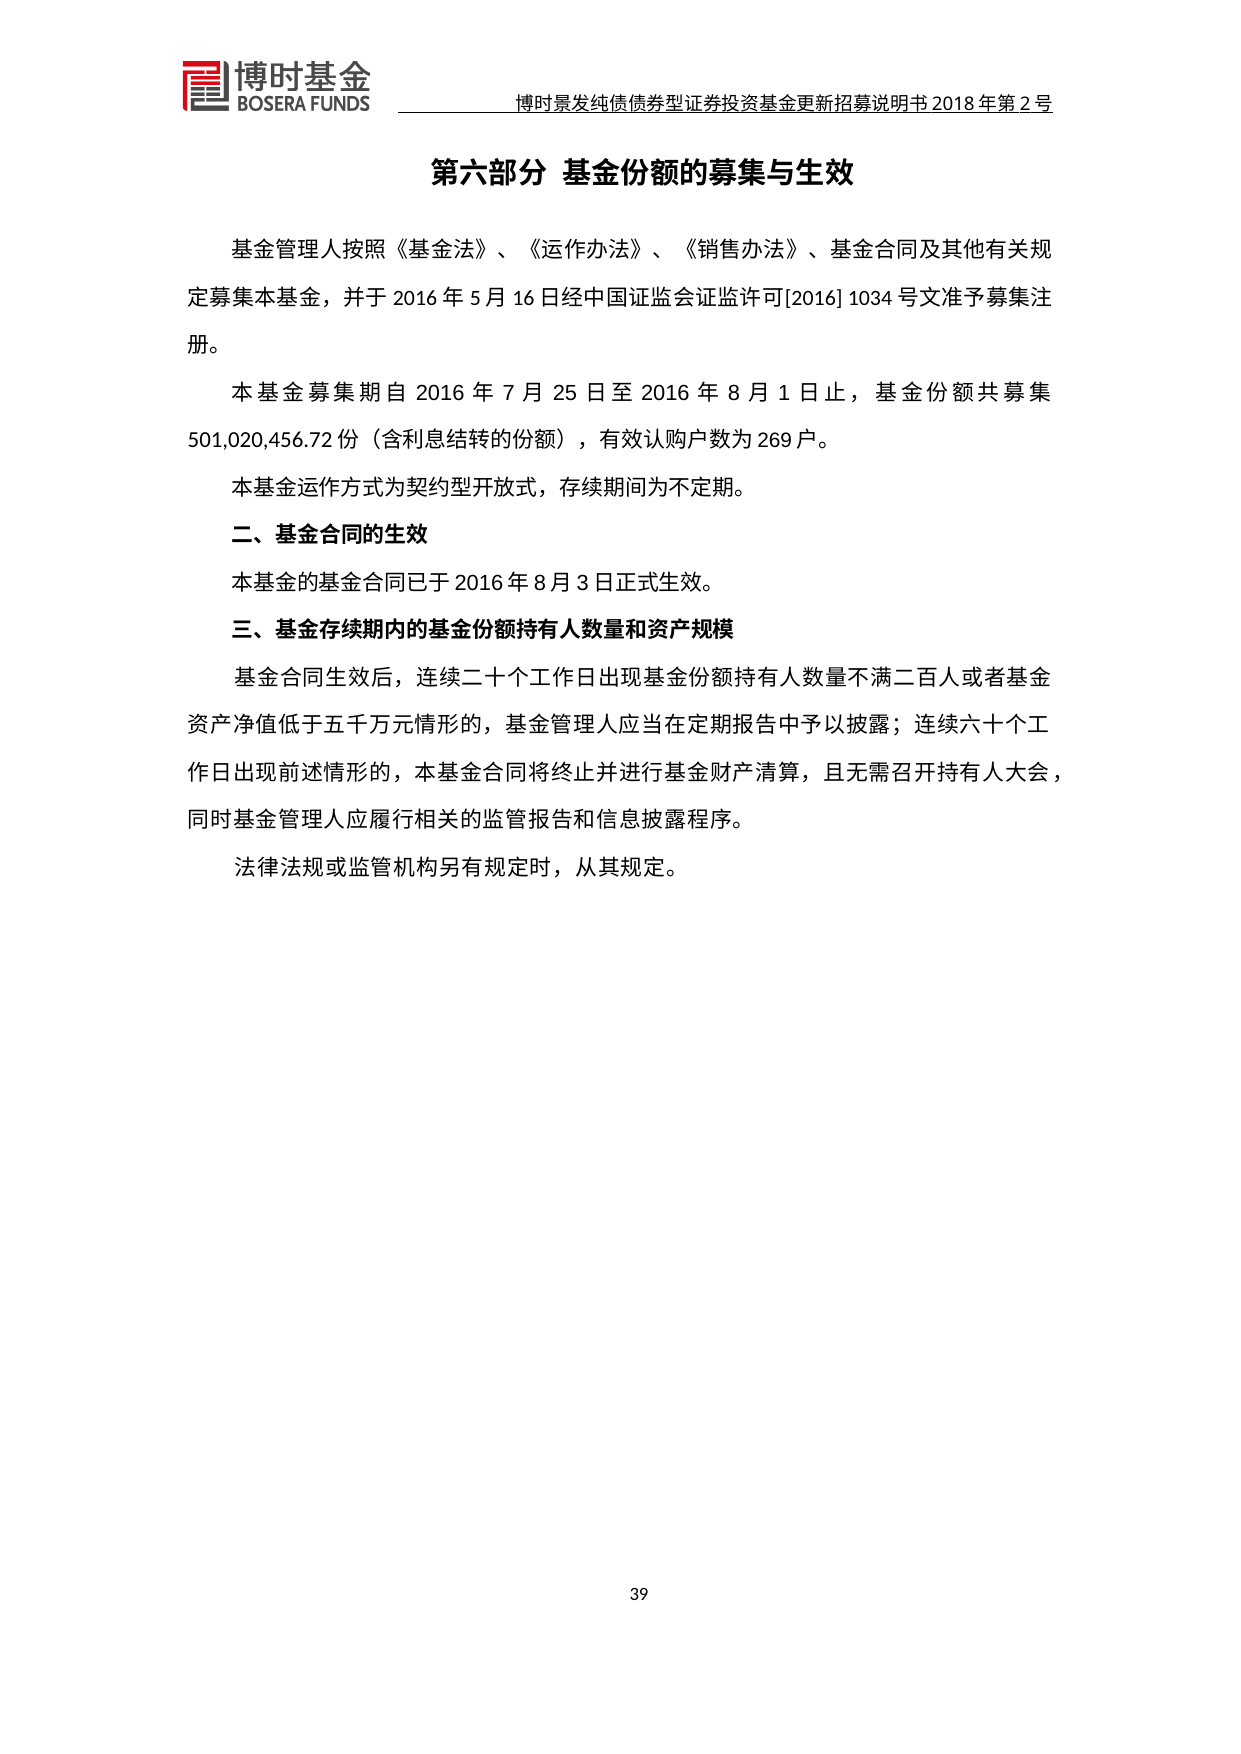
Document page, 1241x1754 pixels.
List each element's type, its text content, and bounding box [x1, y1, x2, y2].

text 本基金运作方式为契约型开放式，存续期间为不定期。 [187, 470, 1053, 502]
text 法律法规或监管机构另有规定时，从其规定。 [187, 850, 1053, 882]
text 基金合同生效后，连续二十个工作日出现基金份额持有人数量不满二百人或者基金资产净值低于五千万元情形的，基金管理人应当在定期报告中予以披露；连续六十个工作日出现前述情形的，本基金合同将终止并进行基金财产清算，且无需召开持有人大会，同时基金管理人应履行相关的监管报告和信息披露程序。 [187, 660, 1053, 834]
subtitle 第六部分 基金份额的募集与生效 [187, 150, 1053, 192]
text 本基金的基金合同已于2016年8月3日正式生效。 [187, 565, 1053, 597]
text 基金管理人按照《基金法》、《运作办法》、《销售办法》、基金合同及其他有关规定募集本基金，并于2016年 5月16日经中国证监会证监许可[2016] 1034号文准予募集注册。 [187, 232, 1053, 359]
text 二、基金合同的生效 [187, 517, 1053, 549]
picture [182, 61, 371, 111]
text 本基金募集期自2016年7月25日至2016年8月1日止，基金份额共募集501,020,456.72份（含利息结转的份额），有效认购户数为269户。 [187, 375, 1053, 454]
text 三、基金存续期内的基金份额持有人数量和资产规模 [187, 612, 1053, 644]
